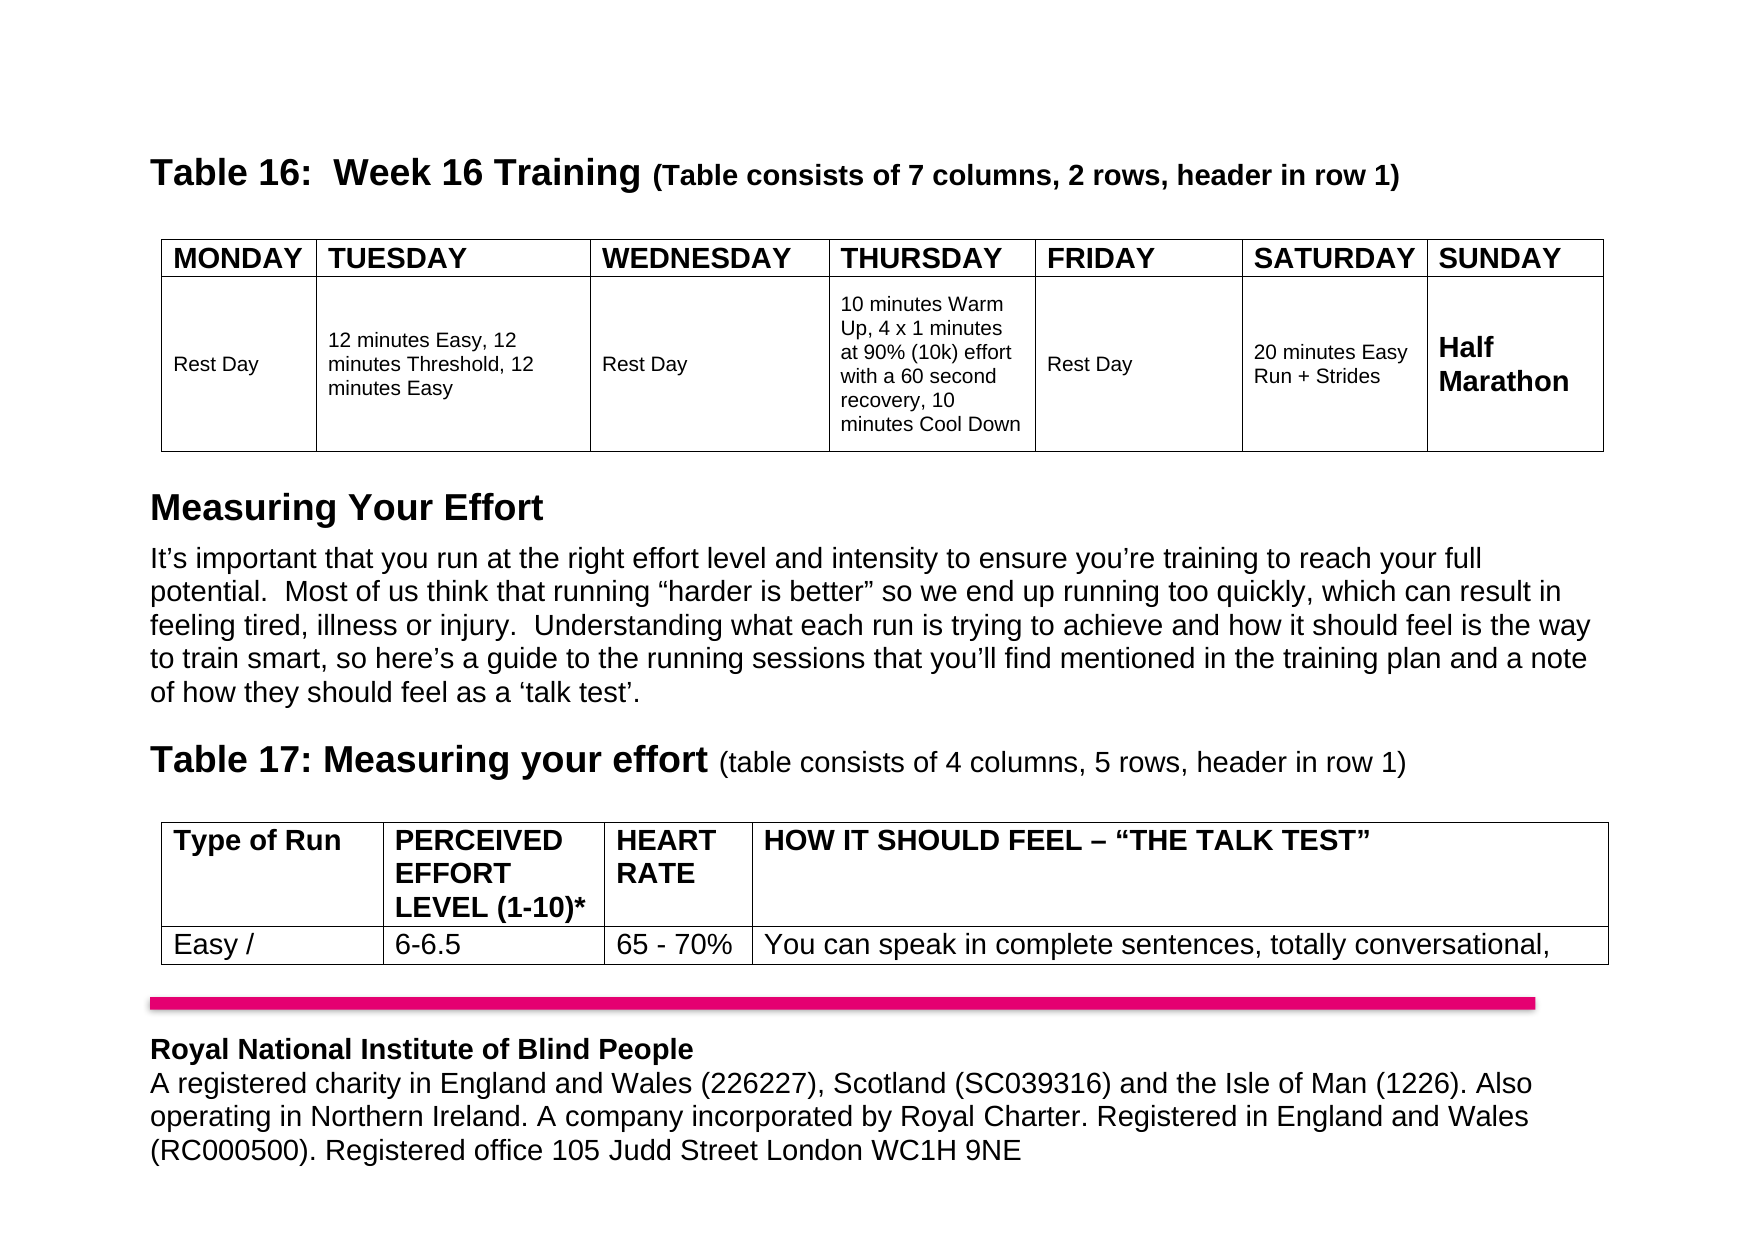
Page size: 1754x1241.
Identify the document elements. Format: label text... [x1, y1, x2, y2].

table_cell Rest Day [1036, 277, 1242, 451]
table_header SATURDAY [1243, 240, 1427, 276]
subtitle Measuring Your Effort [150, 485, 1604, 528]
table_cell 65 - 70% [605, 927, 752, 964]
table_header Type of Run [162, 823, 383, 926]
table_header THURSDAY [830, 240, 1035, 276]
table_cell 6-6.5 [384, 927, 604, 964]
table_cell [753, 927, 1608, 964]
table_cell 10 minutes Warm Up, 4 x 1 minutes at 90% (10k) effort with a 60 second recovery, 10 minutes Cool Down [830, 277, 1035, 451]
text It’s important that you run at the right effort level and intensity to ensure you’re training to reach your full potential. Most of us think that running “harder is better” so we end up running too quickly, which can result in feeling tired, illness or injury. Understanding what each run is trying to achieve and how it should feel is the way to train smart, so here’s a guide to the running sessions that you’ll find mentioned in the training plan and a note of how they should feel as a ‘talk test’. [150, 541, 1604, 709]
table_cell 12 minutes Easy, 12 minutes Threshold, 12 minutes Easy [317, 277, 590, 451]
table_cell Rest Day [162, 277, 316, 451]
table_header FRIDAY [1036, 240, 1242, 276]
table_header TUESDAY [317, 240, 590, 276]
table_header HOW IT SHOULD FEEL – “THE TALK TEST” [753, 823, 1608, 926]
subtitle Table 16: Week 16 Training (Table consists of 7 columns, 2 rows, header in row 1) [150, 150, 1604, 193]
table_header PERCEIVED EFFORT LEVEL (1-10)* [384, 823, 604, 926]
table_header SUNDAY [1428, 240, 1603, 276]
table_header WEDNESDAY [591, 240, 829, 276]
table_cell Rest Day [591, 277, 829, 451]
table_header MONDAY [162, 240, 316, 276]
table_cell 20 minutes Easy Run + Strides [1243, 277, 1427, 451]
table_cell Easy / Recovery Run [162, 927, 383, 964]
table_cell Half Marathon [1428, 277, 1603, 451]
table_header HEART RATE [605, 823, 752, 926]
subtitle Table 17: Measuring your effort (table consists of 4 columns, 5 rows, header in row 1) [150, 737, 1604, 781]
